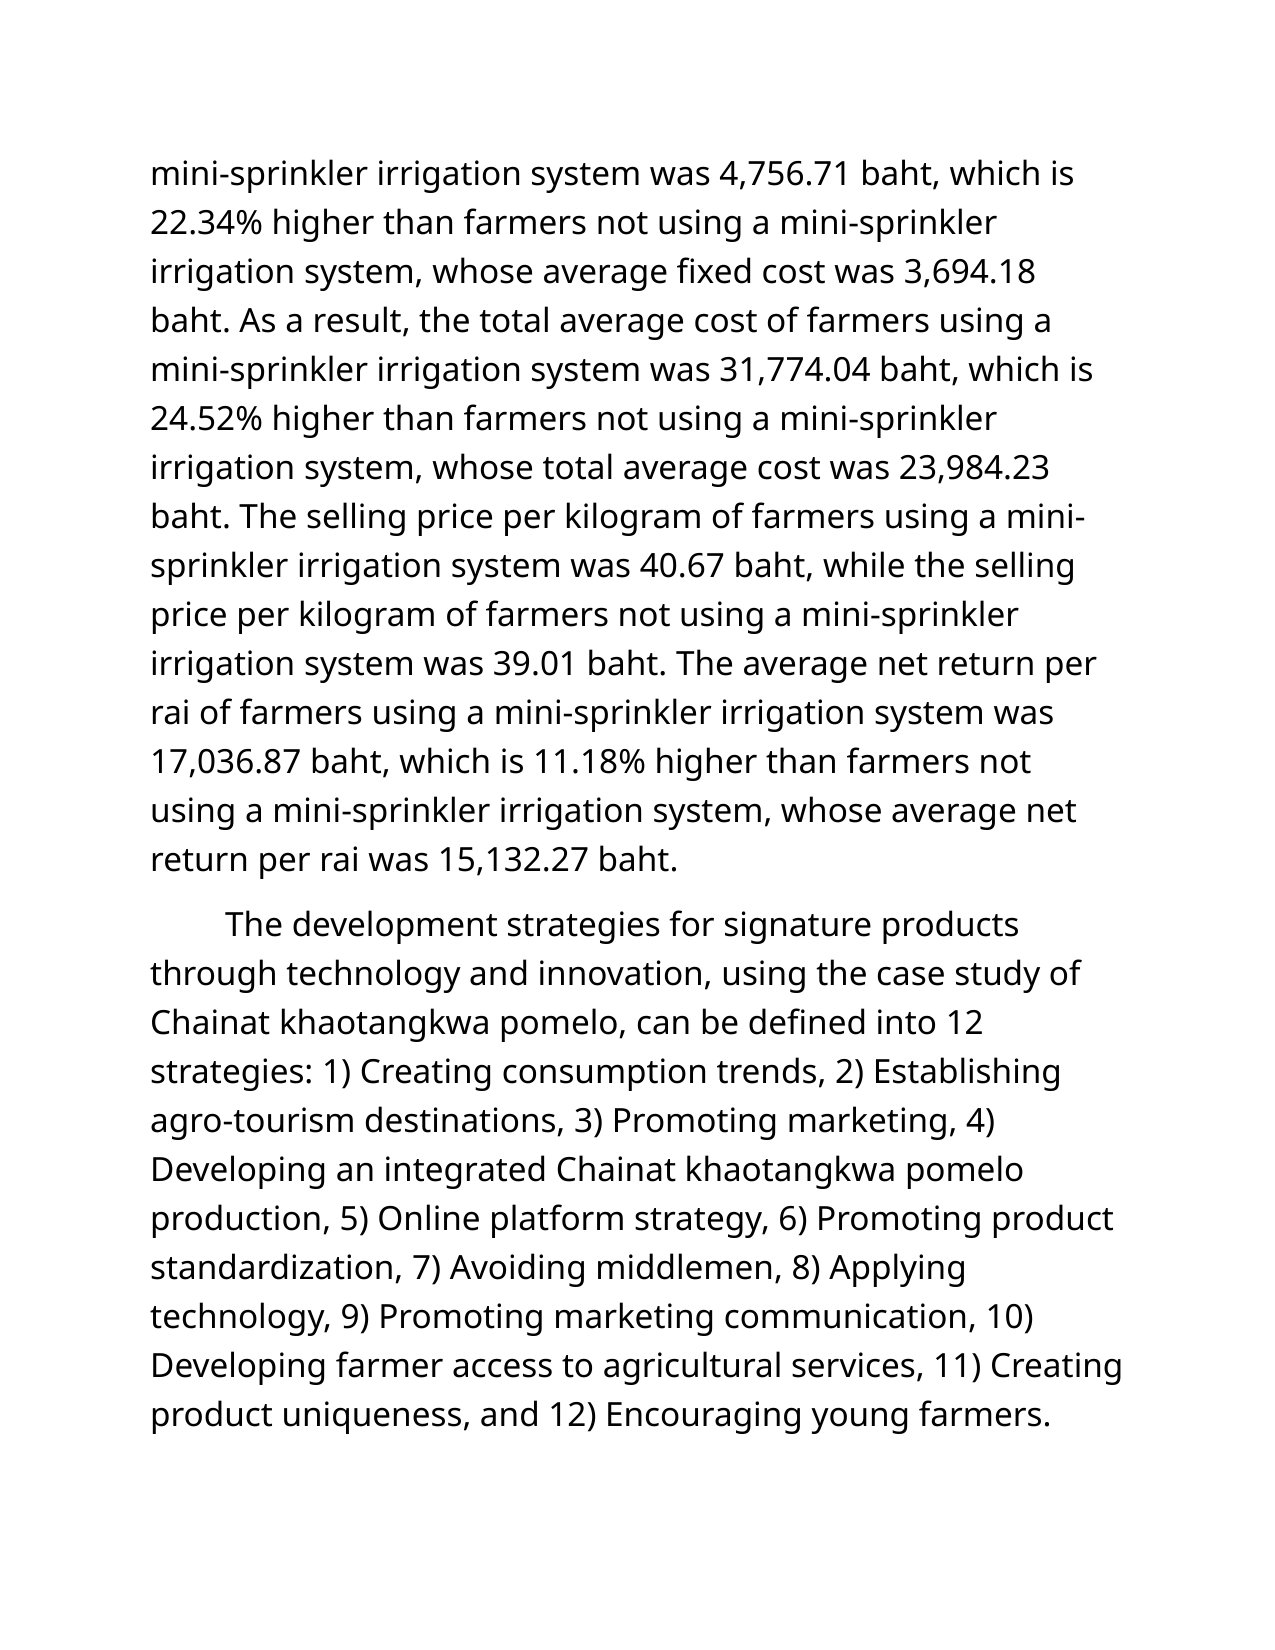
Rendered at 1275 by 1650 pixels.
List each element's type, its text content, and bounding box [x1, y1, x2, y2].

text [150, 150, 1125, 881]
text The development strategies for signature products through technology and innovation, using the case study of Chainat khaotangkwa pomelo, can be defined into 12 strategies: 1) Creating consumption trends, 2) Establishing agro-tourism destinations, 3) Promoting marketing, 4) Developing an integrated Chainat khaotangkwa pomelo production, 5) Online platform strategy, 6) Promoting product standardization, 7) Avoiding middlemen, 8) Applying technology, 9) Promoting marketing communication, 10) Developing farmer access to agricultural services, 11) Creating product uniqueness, and 12) Encouraging young farmers. [150, 901, 1125, 1436]
